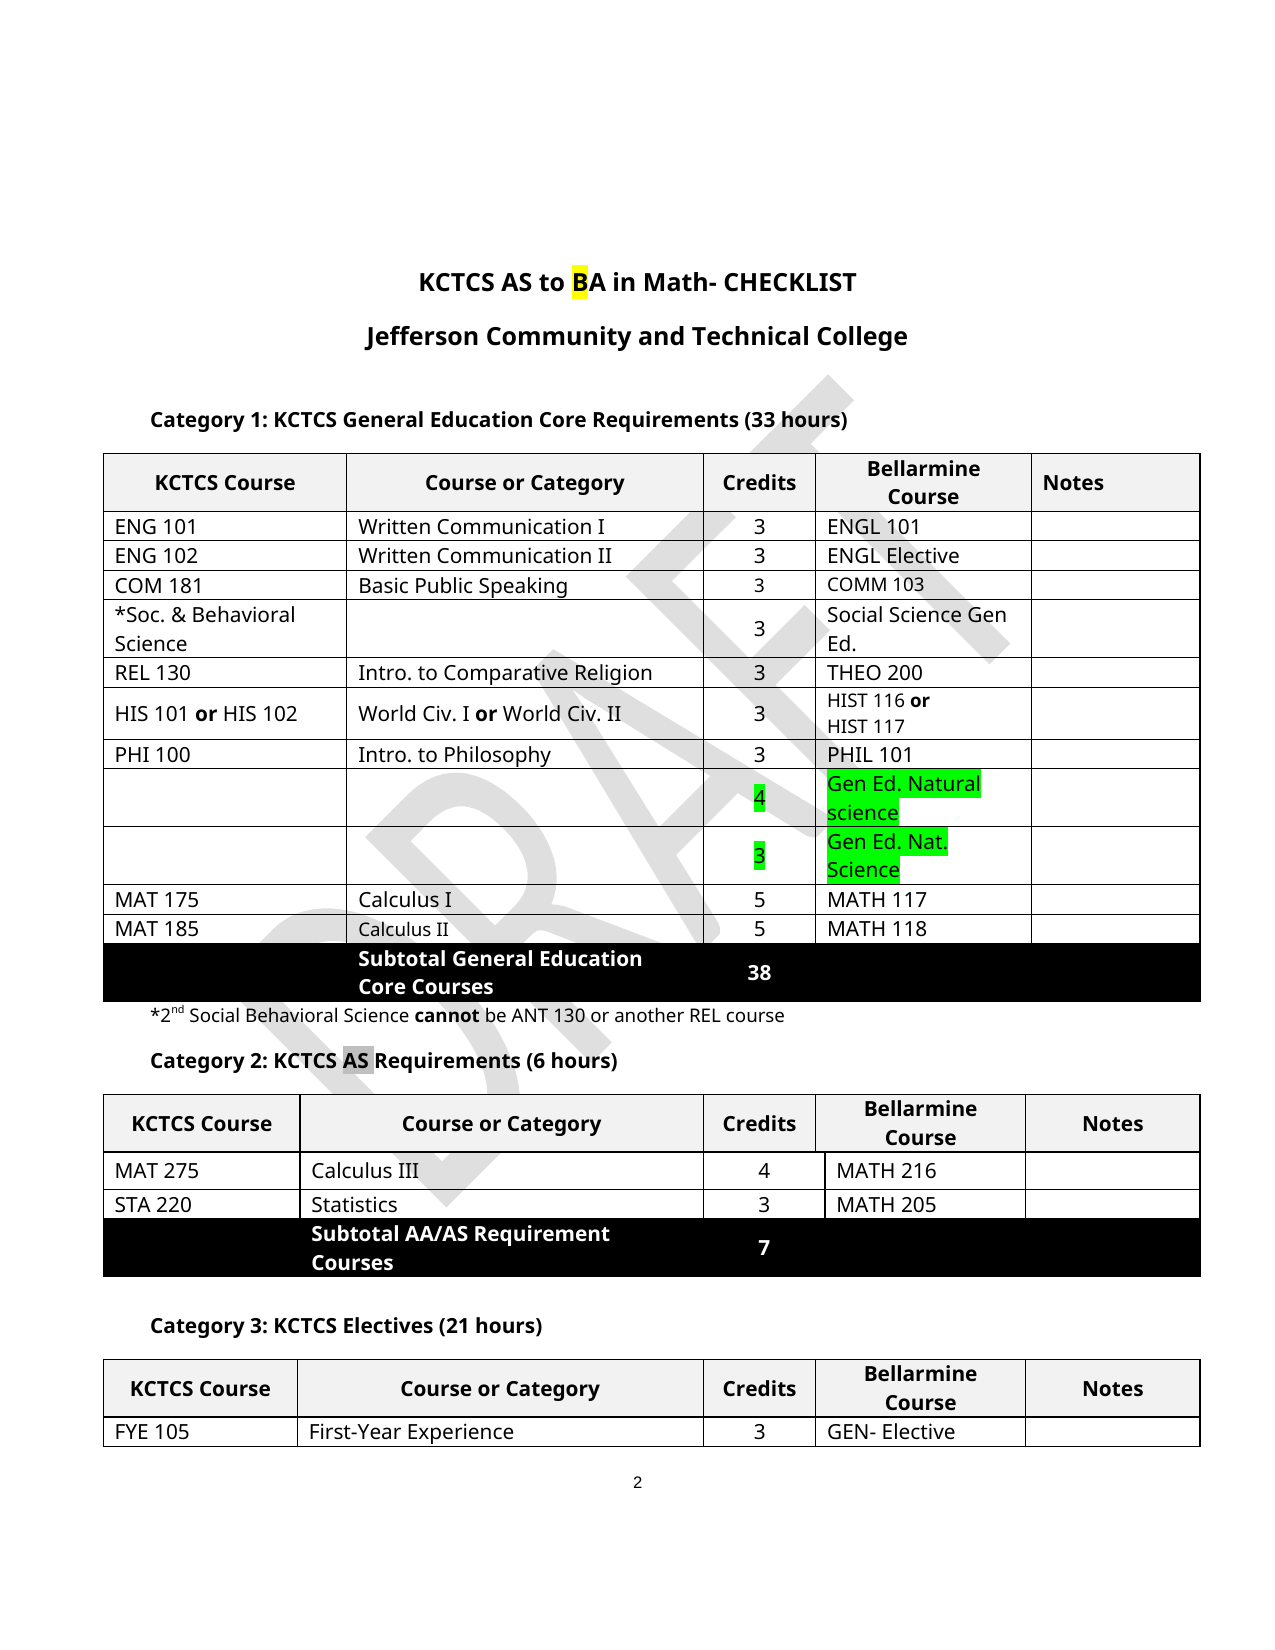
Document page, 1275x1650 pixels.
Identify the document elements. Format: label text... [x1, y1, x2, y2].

table_cell World Civ. I or World Civ. II [347, 688, 703, 739]
table_cell [104, 769, 346, 826]
table_cell REL 130 [104, 658, 346, 687]
table_cell Calculus I [347, 885, 703, 913]
table_header Bellarmine Course [816, 1095, 1025, 1151]
table_cell MAT 175 [104, 885, 346, 913]
table_cell ENG 102 [104, 541, 346, 570]
table_cell Basic Public Speaking [347, 571, 703, 599]
table_cell [816, 944, 1031, 1001]
table_cell [104, 944, 346, 1001]
table_cell [1026, 1418, 1199, 1446]
subtitle KCTCS AS to BA in Math- CHECKLIST [150, 265, 572, 299]
table_cell COMM 103 [816, 571, 1031, 599]
table_header Notes [1026, 1360, 1199, 1416]
table_cell [1026, 1190, 1199, 1218]
table_cell 7 [704, 1219, 824, 1276]
table_cell [104, 827, 346, 884]
table_cell FYE 105 [104, 1418, 297, 1446]
table_cell 3 [704, 1418, 815, 1446]
table_cell Statistics [301, 1190, 703, 1218]
table_cell [1032, 827, 1199, 884]
table_cell *Soc. & Behavioral Science [104, 600, 346, 657]
table_header Credits [704, 1360, 815, 1416]
table_cell 3 [704, 740, 815, 768]
table_cell 3 [704, 541, 815, 570]
table_cell HIST 116 or HIST 117 [816, 688, 1031, 739]
table_header Course or Category [298, 1360, 703, 1416]
table_cell [1032, 885, 1199, 913]
table_cell ENGL Elective [816, 541, 1031, 570]
table_cell ENGL 101 [816, 512, 1031, 540]
table_cell 3 [704, 512, 815, 540]
list *2nd Social Behavioral Science cannot be ANT 130 or another REL course [150, 1002, 1125, 1027]
table_cell [1032, 658, 1199, 687]
table_cell Calculus II [347, 915, 703, 943]
subtitle Category 3: KCTCS Electives (21 hours) [150, 1311, 1125, 1340]
table_cell Gen Ed. Nat. Science [900, 827, 1031, 884]
table_cell 3 [704, 1190, 824, 1218]
table_cell GEN- Elective [816, 1418, 1025, 1446]
subtitle Category 1: KCTCS General Education Core Requirements (33 hours) [150, 406, 1125, 434]
table_cell [1032, 944, 1199, 1001]
table_cell STA 220 [104, 1190, 299, 1218]
table_cell [1032, 688, 1199, 739]
table_cell [1032, 541, 1199, 570]
table_cell Intro. to Comparative Religion [347, 658, 703, 687]
table_cell Social Science Gen Ed. [816, 600, 1031, 657]
table_cell [1032, 915, 1199, 943]
subtitle Jefferson Community and Technical College [150, 318, 1125, 352]
table_cell Written Communication II [347, 541, 703, 570]
table_cell [1026, 1219, 1199, 1276]
table_cell 4 [704, 769, 815, 826]
table_cell MAT 185 [104, 915, 346, 943]
table_cell Written Communication I [347, 512, 703, 540]
table_cell ENG 101 [104, 512, 346, 540]
table_cell [826, 1219, 1025, 1276]
table_header Notes [1026, 1095, 1199, 1151]
table_cell First-Year Experience [298, 1418, 703, 1446]
table_cell 5 [704, 915, 815, 943]
table_cell 3 [704, 600, 815, 657]
table_cell MATH 118 [816, 915, 1031, 943]
table_cell 3 [704, 658, 815, 687]
table_cell THEO 200 [816, 658, 1031, 687]
table_cell MAT 275 [104, 1153, 299, 1189]
table_cell COM 181 [104, 571, 346, 599]
table_cell Intro. to Philosophy [347, 740, 703, 768]
table_cell Calculus III [301, 1153, 703, 1189]
table_cell Subtotal General Education Core Courses [347, 944, 703, 1001]
table_header Course or Category [347, 454, 703, 511]
table_cell PHIL 101 [816, 740, 1031, 768]
table_header KCTCS Course [104, 1360, 297, 1416]
table_header Credits [704, 454, 815, 511]
table_header Notes [1032, 454, 1199, 511]
table_header Course or Category [301, 1095, 703, 1151]
table_cell [1026, 1153, 1199, 1189]
table_cell [1032, 571, 1199, 599]
table_cell [347, 600, 703, 657]
table_cell 4 [704, 1153, 824, 1189]
table_cell 3 [704, 571, 815, 599]
table_cell 5 [704, 885, 815, 913]
table_header Bellarmine Course [816, 1360, 1025, 1416]
table_cell MATH 117 [816, 885, 1031, 913]
table_header KCTCS Course [104, 1095, 299, 1151]
table_cell Subtotal AA/AS Requirement Courses [301, 1219, 703, 1276]
table_cell HIS 101 or HIS 102 [104, 688, 346, 739]
table_cell MATH 205 [826, 1190, 1025, 1218]
subtitle Category 2: KCTCS AS Requirements (6 hours) [374, 1046, 1125, 1074]
table_cell Gen Ed. Natural science [899, 769, 1031, 826]
table_cell [104, 1219, 299, 1276]
table_cell 3 [704, 827, 815, 884]
subtitle KCTCS AS to BA in Math- CHECKLIST [588, 265, 1125, 299]
table_cell PHI 100 [104, 740, 346, 768]
table_header Credits [704, 1095, 815, 1151]
table_header KCTCS Course [104, 454, 346, 511]
subtitle Category 2: KCTCS AS Requirements (6 hours) [150, 1046, 343, 1074]
table_cell 38 [704, 944, 815, 1001]
table_cell [347, 827, 703, 884]
table_cell [1032, 740, 1199, 768]
table_cell 3 [704, 688, 815, 739]
table_cell [1032, 769, 1199, 826]
table_cell MATH 216 [826, 1153, 1025, 1189]
table_cell [347, 769, 703, 826]
table_cell [1032, 512, 1199, 540]
table_header Bellarmine Course [816, 454, 1031, 511]
table_cell [1032, 600, 1199, 657]
